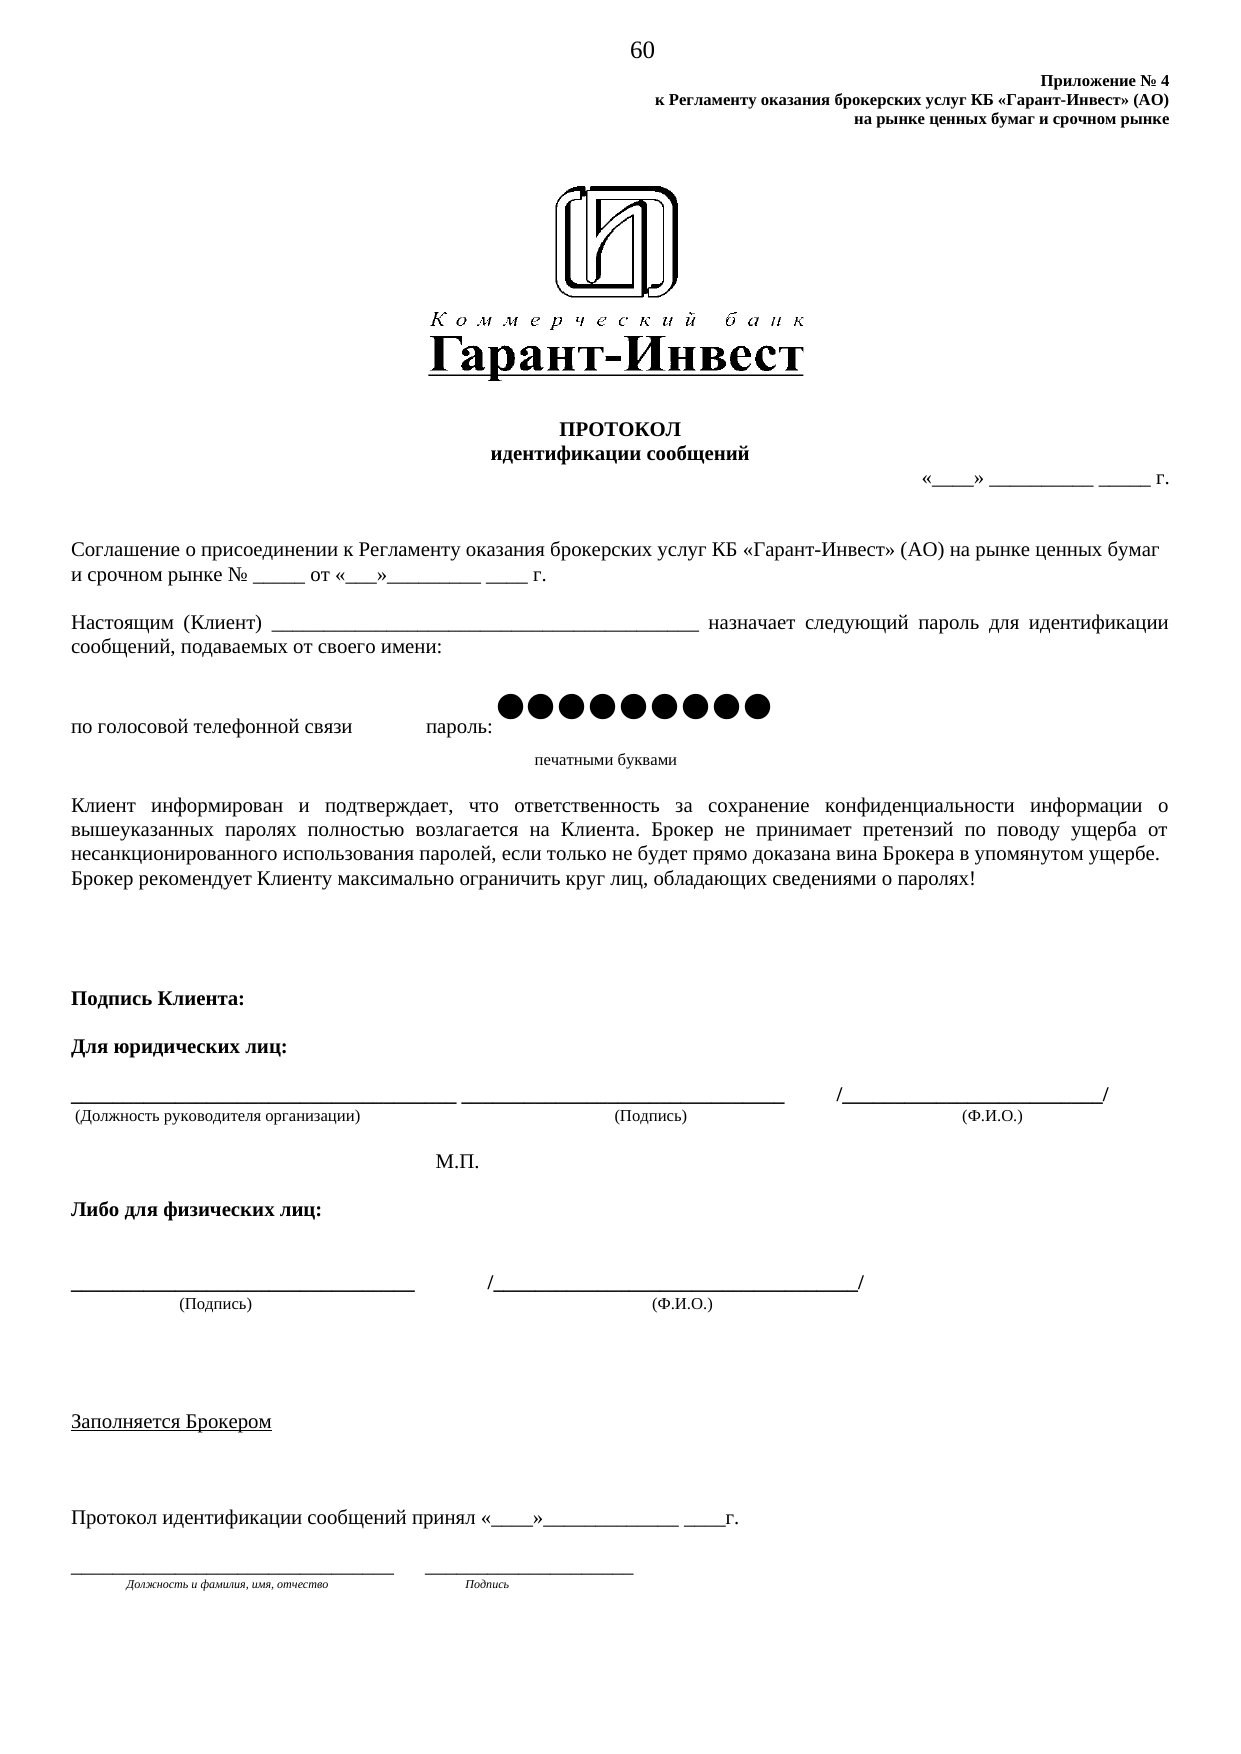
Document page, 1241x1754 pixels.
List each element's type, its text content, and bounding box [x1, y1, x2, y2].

text Брокер рекомендует Клиенту максимально ограничить круг лиц, обладающих сведениями о паролях! [71, 865, 1169, 889]
text Настоящим (Клиент) _________________________________________ назначает следующий пароль для идентификации сообщений, подаваемых от своего имени: [71, 609, 1169, 658]
text «____» __________ _____ г. [71, 465, 1169, 489]
text Должность и фамилия, имя, отчество Подпись [71, 1577, 1169, 1602]
text Заполняется Брокером [71, 1409, 1169, 1433]
text Протокол идентификации сообщений принял «____»_____________ ____г. [71, 1505, 1169, 1529]
text Для юридических лиц: [71, 1034, 1169, 1058]
text по голосовой телефонной связи пароль: [71, 682, 1169, 750]
text ПРОТОКОЛ [71, 417, 1169, 441]
text (Должность руководителя организации) (Подпись) (Ф.И.О.) [71, 1106, 1169, 1125]
text к Регламенту оказания брокерских услуг КБ «Гарант-Инвест» (АО) [71, 90, 1169, 109]
text Подпись Клиента: [71, 986, 1169, 1010]
text Клиент информирован и подтверждает, что ответственность за сохранение конфиденциальности информации о вышеуказанных паролях полностью возлагается на Клиента. Брокер не принимает претензий по поводу ущерба от несанкционированного использования паролей, если только не будет прямо доказана вина Брокера в упомянутом ущербе. [71, 793, 1169, 865]
text печатными буквами [71, 750, 1169, 769]
text Либо для физических лиц: [71, 1197, 1169, 1221]
text Соглашение о присоединении к Регламенту оказания брокерских услуг КБ «Гарант-Инвест» (АО) на рынке ценных бумаг и срочном рынке № _____ от «___»_________ ____ г. [71, 537, 1169, 586]
text на рынке ценных бумаг и срочном рынке [71, 109, 1169, 128]
text _______________________________ ____________________ [71, 1553, 1169, 1577]
text М.П. [71, 1149, 1169, 1173]
text (Подпись) (Ф.И.О.) [71, 1294, 1169, 1313]
text _________________________________ /___________________________________/ [71, 1269, 1169, 1294]
text Приложение № 4 [71, 71, 1169, 90]
text _____________________________________ _______________________________ /_________________________/ [71, 1082, 1169, 1106]
text идентификации сообщений [71, 441, 1169, 465]
